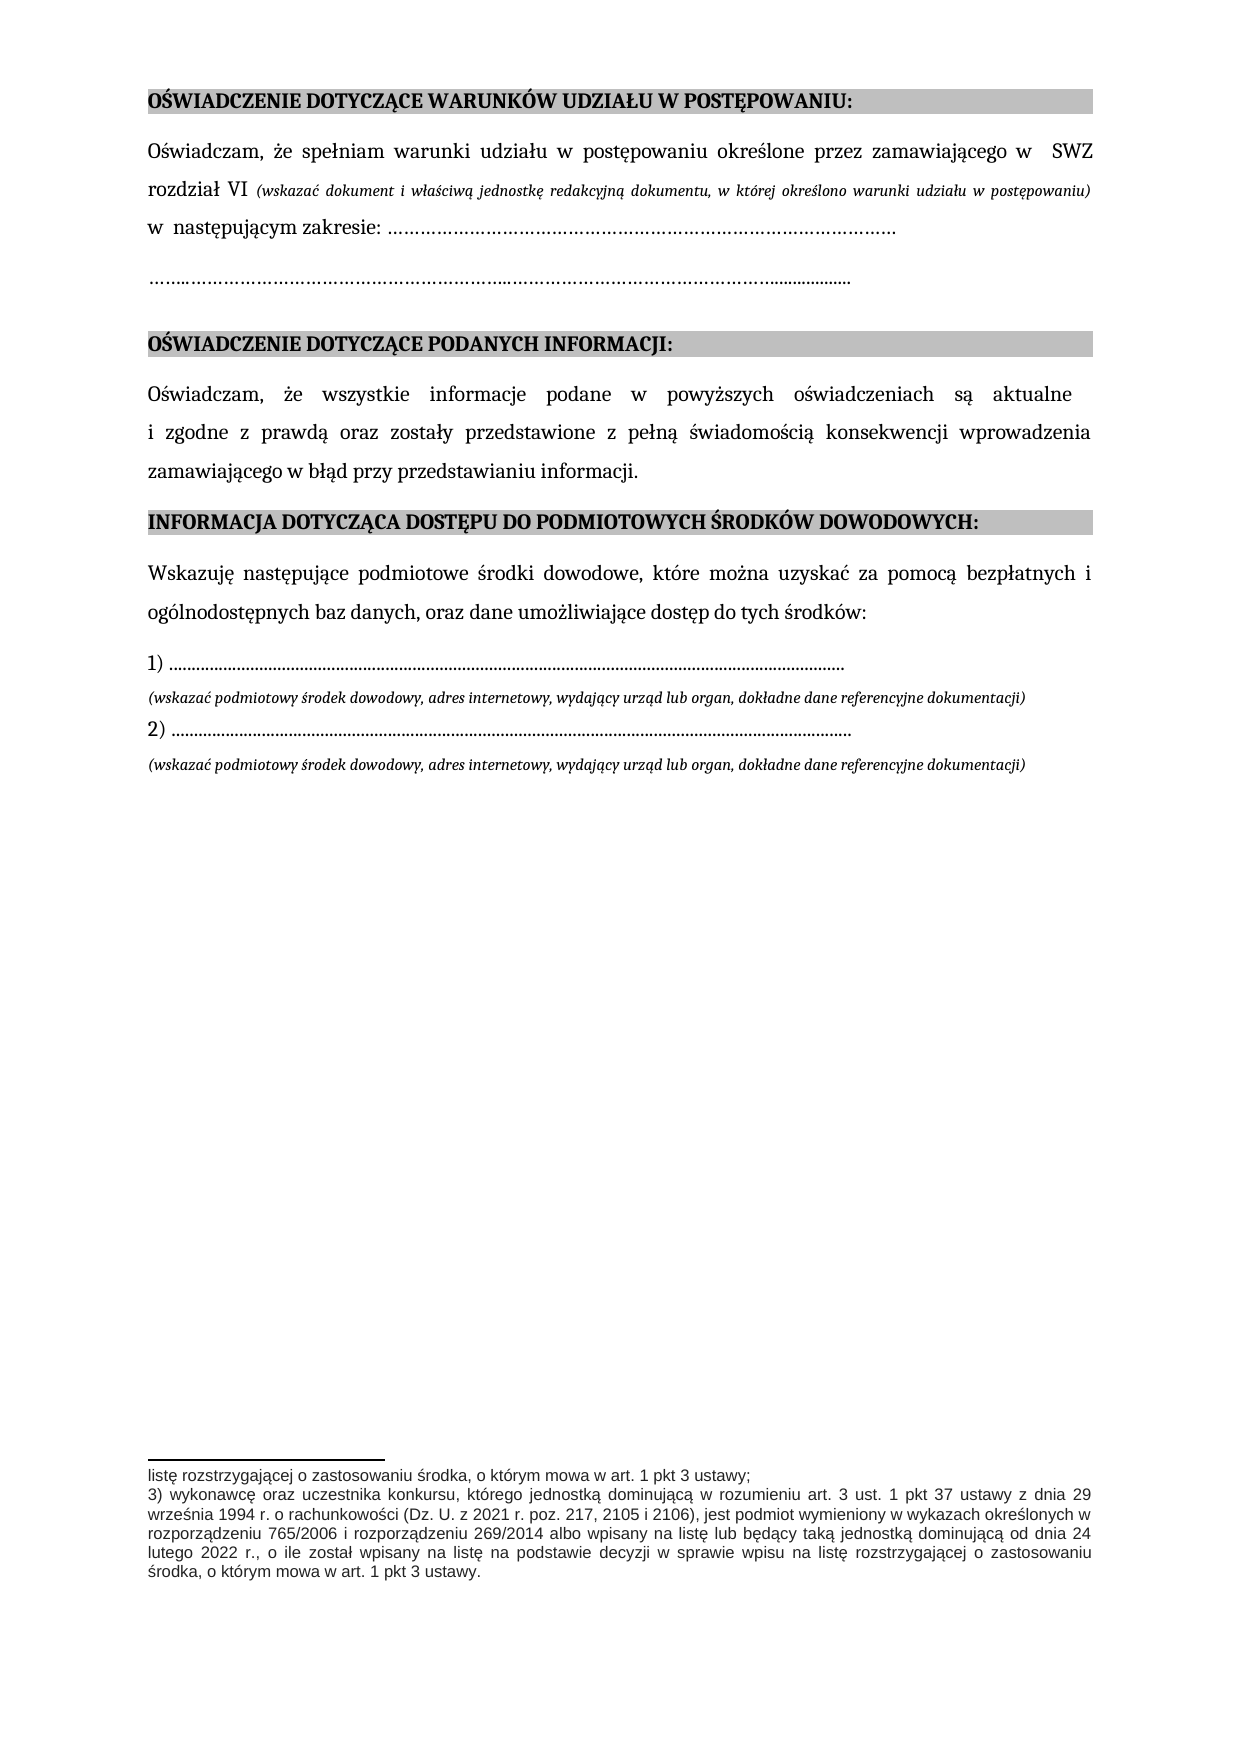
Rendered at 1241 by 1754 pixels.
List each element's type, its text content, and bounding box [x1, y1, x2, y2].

text (wskazać podmiotowy środek dowodowy, adres internetowy, wydający urząd lub organ, dokładne dane referencyjne dokumentacji) [148, 755, 1093, 774]
text Oświadczam, że wszystkie informacje podane w powyższych oświadczeniach są aktualne i zgodne z prawdą oraz zostały przedstawione z pełną świadomością konsekwencji wprowadzenia zamawiającego w błąd przy przedstawianiu informacji. [148, 382, 1093, 484]
text Wskazuję następujące podmiotowe środki dowodowe, które można uzyskać za pomocą bezpłatnych i ogólnodostępnych baz danych, oraz dane umożliwiające dostęp do tych środków: [148, 560, 1093, 625]
text Oświadczam, że spełniam warunki udziału w postępowaniu określone przez zamawiającego w SWZ rozdział VI (wskazać dokument i właściwą jednostkę redakcyjną dokumentu, w której określono warunki udziału w postępowaniu) w następującym zakresie: ………………………………………………………………………………… [148, 139, 1093, 240]
text INFORMACJA DOTYCZĄCA DOSTĘPU DO PODMIOTOWYCH ŚRODKÓW DOWODOWYCH: [148, 510, 1093, 535]
text 1) ...................................................................................................................................................... [148, 651, 1093, 676]
text 2) ....................................................................................................................................................... [148, 717, 1093, 742]
text OŚWIADCZENIE DOTYCZĄCE PODANYCH INFORMACJI: [148, 331, 1093, 357]
text OŚWIADCZENIE DOTYCZĄCE WARUNKÓW UDZIAŁU W POSTĘPOWANIU: [148, 89, 1093, 114]
text (wskazać podmiotowy środek dowodowy, adres internetowy, wydający urząd lub organ, dokładne dane referencyjne dokumentacji) [148, 688, 1093, 707]
text ……..…………………………………………………..…………………………………………................. [148, 265, 1093, 290]
